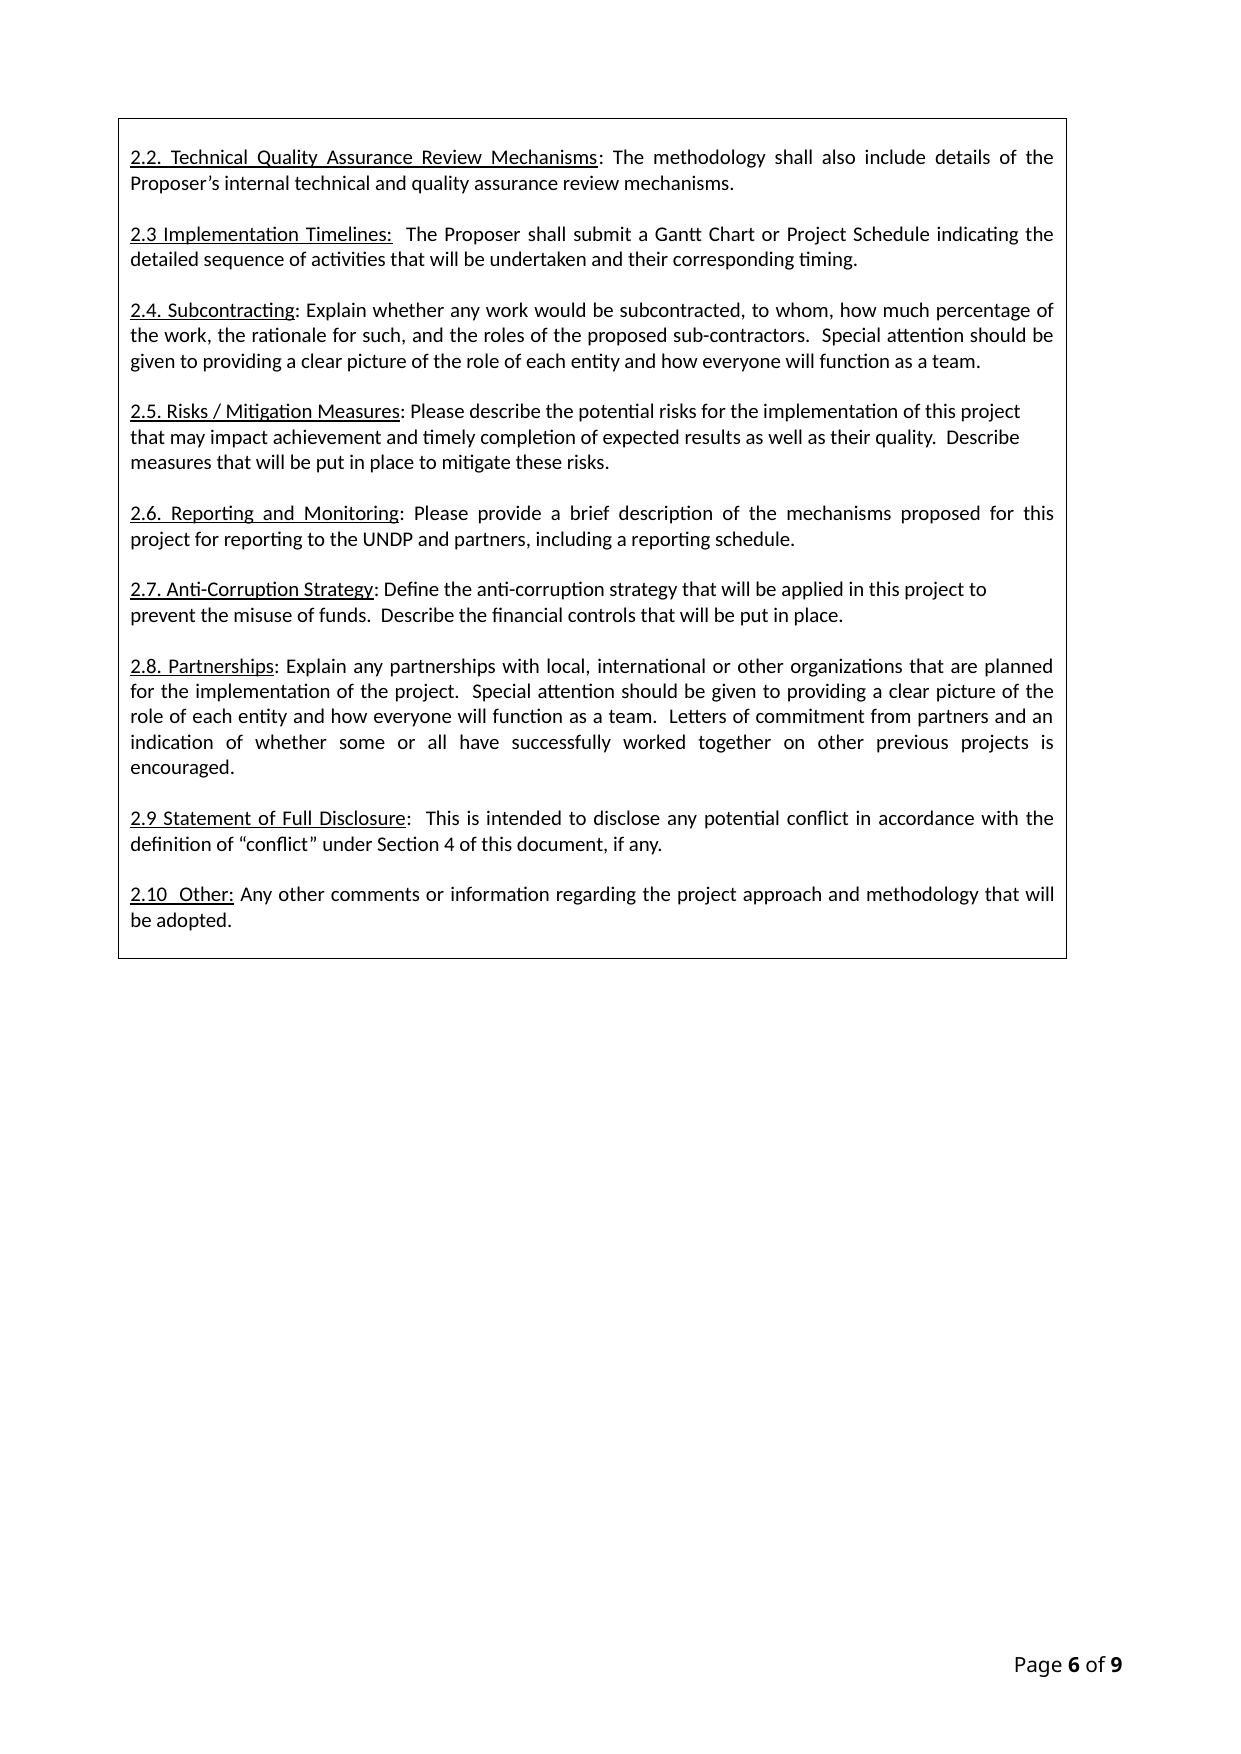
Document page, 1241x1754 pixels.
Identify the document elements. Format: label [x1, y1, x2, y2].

table_cell [119, 119, 1066, 958]
